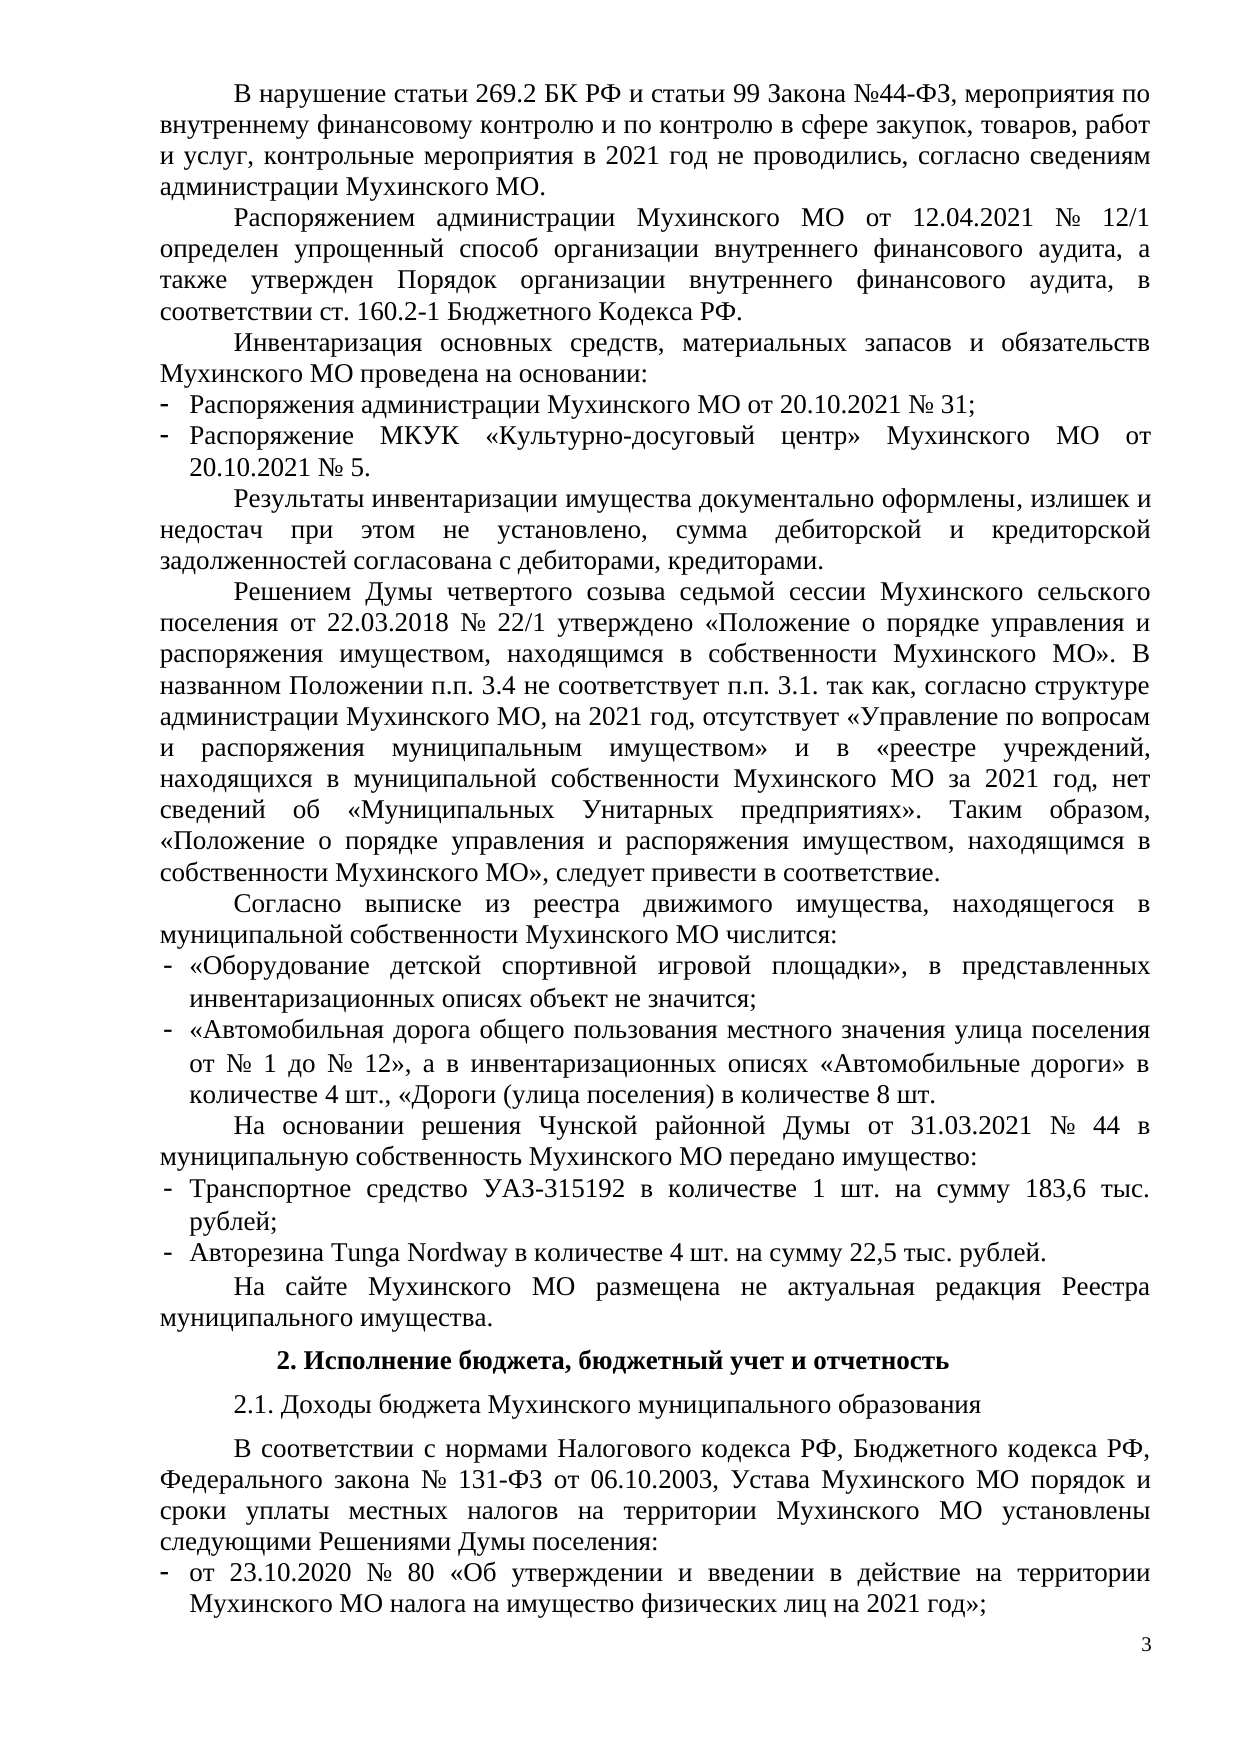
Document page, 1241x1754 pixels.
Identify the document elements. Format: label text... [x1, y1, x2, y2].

list «Автомобильная дорога общего пользования местного значения улица поселения от № 1 до № 12», а в инвентаризационных описях «Автомобильные дороги» в количестве 4 шт., «Дороги (улица поселения) в количестве 8 шт. [159, 1014, 1152, 1109]
list «Оборудование детской спортивной игровой площадки», в представленных инвентаризационных описях объект не значится; [159, 949, 1152, 1014]
text Распоряжением администрации Мухинского МО от 12.04.2021 № 12/1 определен упрощенный способ организации внутреннего финансового аудита, а также утвержден Порядок организации внутреннего финансового аудита, в соответствии ст. 160.2-1 Бюджетного Кодекса РФ. [159, 201, 1152, 326]
text Результаты инвентаризации имущества документально оформлены, излишек и недостач при этом не установлено, сумма дебиторской и кредиторской задолженностей согласована с дебиторами, кредиторами. [159, 482, 1152, 575]
text Согласно выписке из реестра движимого имущества, находящегося в муниципальной собственности Мухинского МО числится: [159, 887, 1152, 949]
text 2.1. Доходы бюджета Мухинского муниципального образования [159, 1388, 1152, 1419]
text В нарушение статьи 269.2 БК РФ и статьи 99 Закона №44-ФЗ, мероприятия по внутреннему финансовому контролю и по контролю в сфере закупок, товаров, работ и услуг, контрольные мероприятия в 2021 год не проводились, согласно сведениям администрации Мухинского МО. [159, 77, 1152, 201]
list На основании решения Чунской районной Думы от 31.03.2021 № 44 в муниципальную собственность Мухинского МО передано имущество: [159, 1109, 1152, 1172]
list Авторезина Tunga Nordway в количестве 4 шт. на сумму 22,5 тыс. рублей. [159, 1236, 1152, 1270]
list Распоряжение МКУК «Культурно-досуговый центр» Мухинского МО от 20.10.2021 № 5. [159, 419, 1152, 482]
list На сайте Мухинского МО размещена не актуальная редакция Реестра муниципального имущества. [159, 1270, 1152, 1332]
list от 23.10.2020 № 80 «Об утверждении и введении в действие на территории Мухинского МО налога на имущество физических лиц на 2021 год»; [159, 1556, 1152, 1619]
text В соответствии с нормами Налогового кодекса РФ, Бюджетного кодекса РФ, Федерального закона № 131-ФЗ от 06.10.2003, Устава Мухинского МО порядок и сроки уплаты местных налогов на территории Мухинского МО установлены следующими Решениями Думы поселения: [159, 1432, 1152, 1556]
list Транспортное средство УАЗ-315192 в количестве 1 шт. на сумму 183,6 тыс. рублей; [159, 1172, 1152, 1236]
text Решением Думы четвертого созыва седьмой сессии Мухинского сельского поселения от 22.03.2018 № 22/1 утверждено «Положение о порядке управления и распоряжения имуществом, находящимся в собственности Мухинского МО». В названном Положении п.п. 3.4 не соответствует п.п. 3.1. так как, согласно структуре администрации Мухинского МО, на 2021 год, отсутствует «Управление по вопросам и распоряжения муниципальным имуществом» и в «реестре учреждений, находящихся в муниципальной собственности Мухинского МО за 2021 год, нет сведений об «Муниципальных Унитарных предприятиях». Таким образом, «Положение о порядке управления и распоряжения имуществом, находящимся в собственности Мухинского МО», следует привести в соответствие. [159, 575, 1152, 887]
text Инвентаризация основных средств, материальных запасов и обязательств Мухинского МО проведена на основании: [159, 326, 1152, 388]
list Распоряжения администрации Мухинского МО от 20.10.2021 № 31; [159, 388, 1152, 419]
text 2. Исполнение бюджета, бюджетный учет и отчетность [276, 1344, 1152, 1376]
